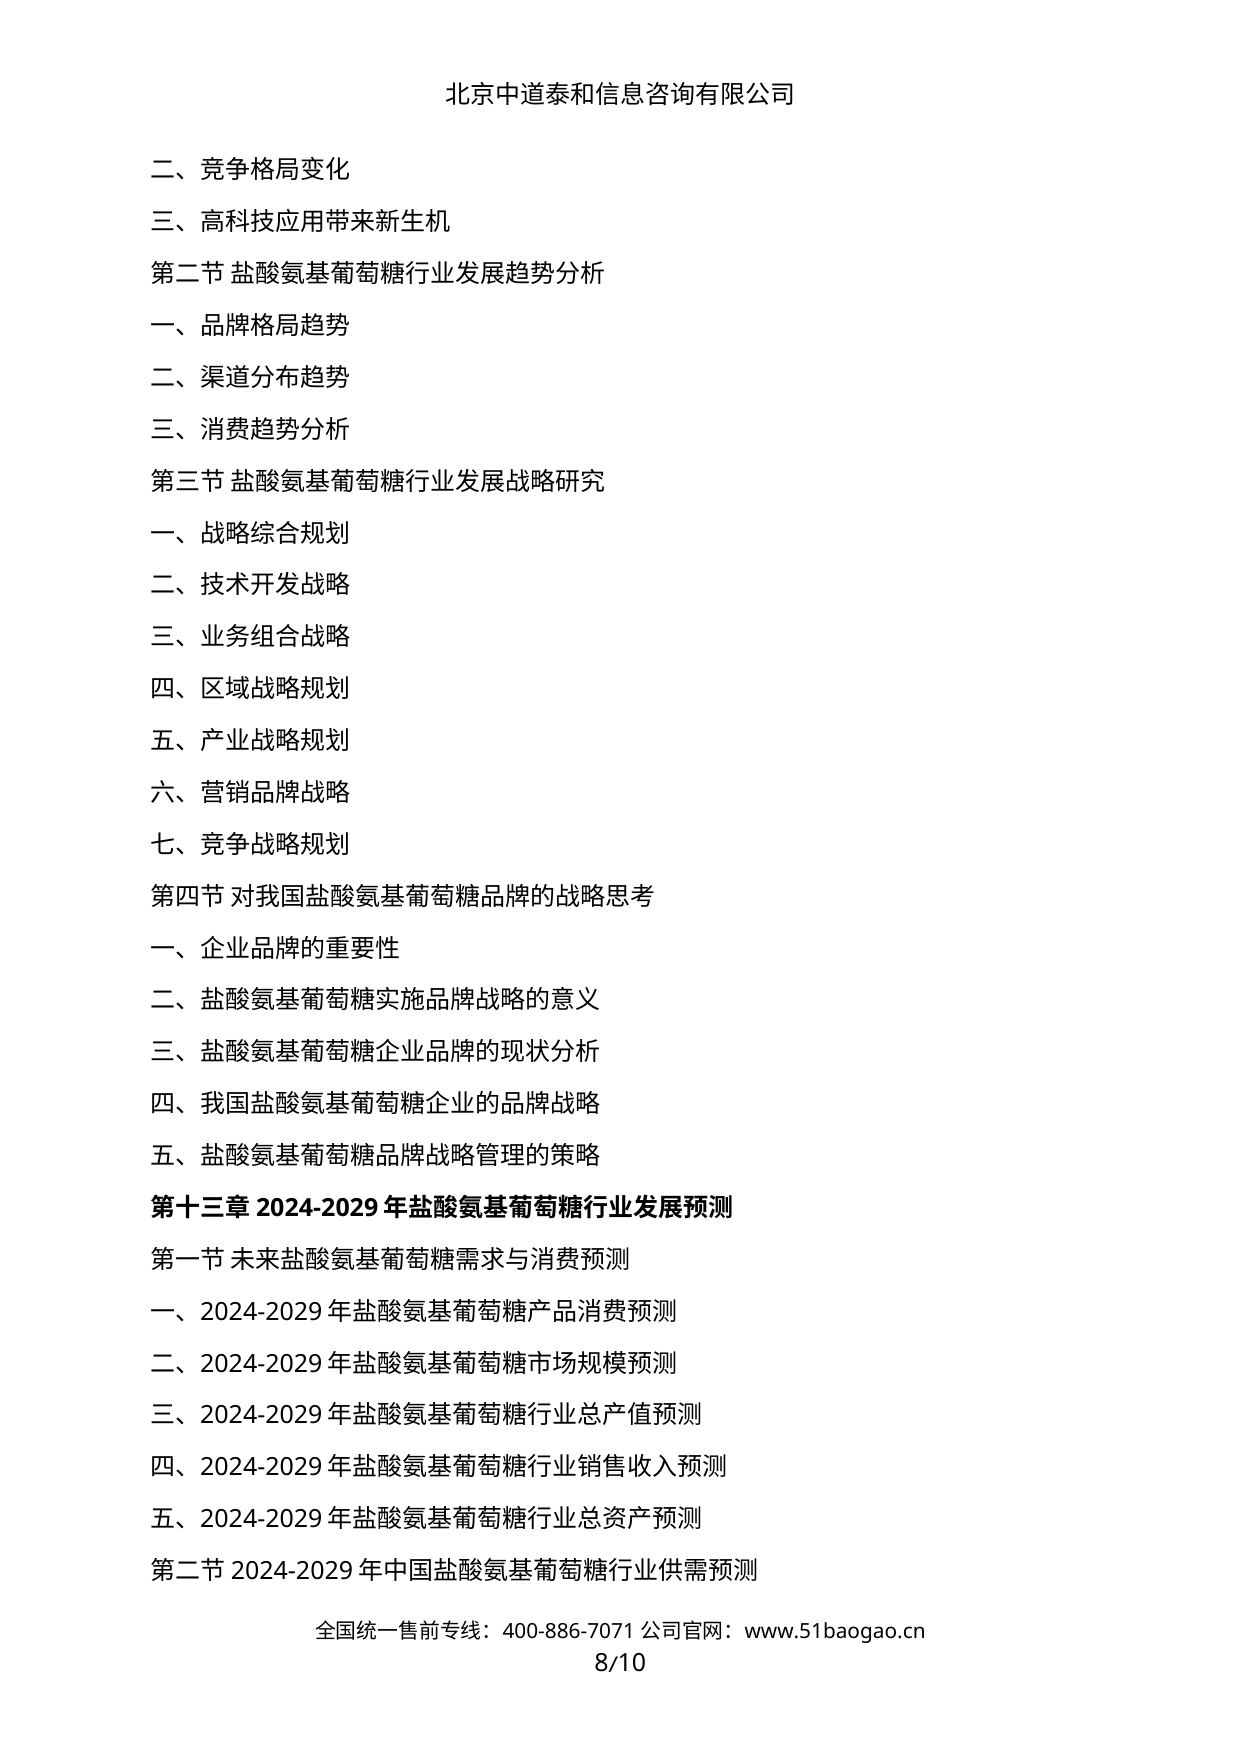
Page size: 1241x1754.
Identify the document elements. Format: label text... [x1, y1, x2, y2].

text 三、2024-2029年盐酸氨基葡萄糖行业总产值预测 [150, 1395, 1090, 1431]
text 五、盐酸氨基葡萄糖品牌战略管理的策略 [150, 1136, 1090, 1172]
text 第一节 未来盐酸氨基葡萄糖需求与消费预测 [150, 1239, 1090, 1276]
text 一、2024-2029年盐酸氨基葡萄糖产品消费预测 [150, 1291, 1090, 1327]
text 二、竞争格局变化 [150, 150, 1090, 186]
text 四、我国盐酸氨基葡萄糖企业的品牌战略 [150, 1084, 1090, 1120]
text 三、业务组合战略 [150, 617, 1090, 653]
text 第三节 盐酸氨基葡萄糖行业发展战略研究 [150, 461, 1090, 497]
text 第二节 2024-2029年中国盐酸氨基葡萄糖行业供需预测 [150, 1551, 1090, 1587]
text 三、高科技应用带来新生机 [150, 202, 1090, 238]
text 二、技术开发战略 [150, 565, 1090, 601]
text 七、竞争战略规划 [150, 824, 1090, 861]
text 二、2024-2029年盐酸氨基葡萄糖市场规模预测 [150, 1343, 1090, 1379]
text 五、产业战略规划 [150, 721, 1090, 757]
text 二、渠道分布趋势 [150, 357, 1090, 394]
text 一、战略综合规划 [150, 513, 1090, 549]
text 六、营销品牌战略 [150, 772, 1090, 809]
text 二、盐酸氨基葡萄糖实施品牌战略的意义 [150, 980, 1090, 1016]
text 五、2024-2029年盐酸氨基葡萄糖行业总资产预测 [150, 1499, 1090, 1535]
text 一、企业品牌的重要性 [150, 928, 1090, 964]
text 三、盐酸氨基葡萄糖企业品牌的现状分析 [150, 1032, 1090, 1068]
text 第四节 对我国盐酸氨基葡萄糖品牌的战略思考 [150, 876, 1090, 912]
text 第十三章 2024-2029年盐酸氨基葡萄糖行业发展预测 [150, 1187, 1090, 1224]
text 一、品牌格局趋势 [150, 306, 1090, 342]
text 四、区域战略规划 [150, 669, 1090, 705]
text 三、消费趋势分析 [150, 409, 1090, 446]
text 第二节 盐酸氨基葡萄糖行业发展趋势分析 [150, 254, 1090, 290]
text 四、2024-2029年盐酸氨基葡萄糖行业销售收入预测 [150, 1447, 1090, 1483]
